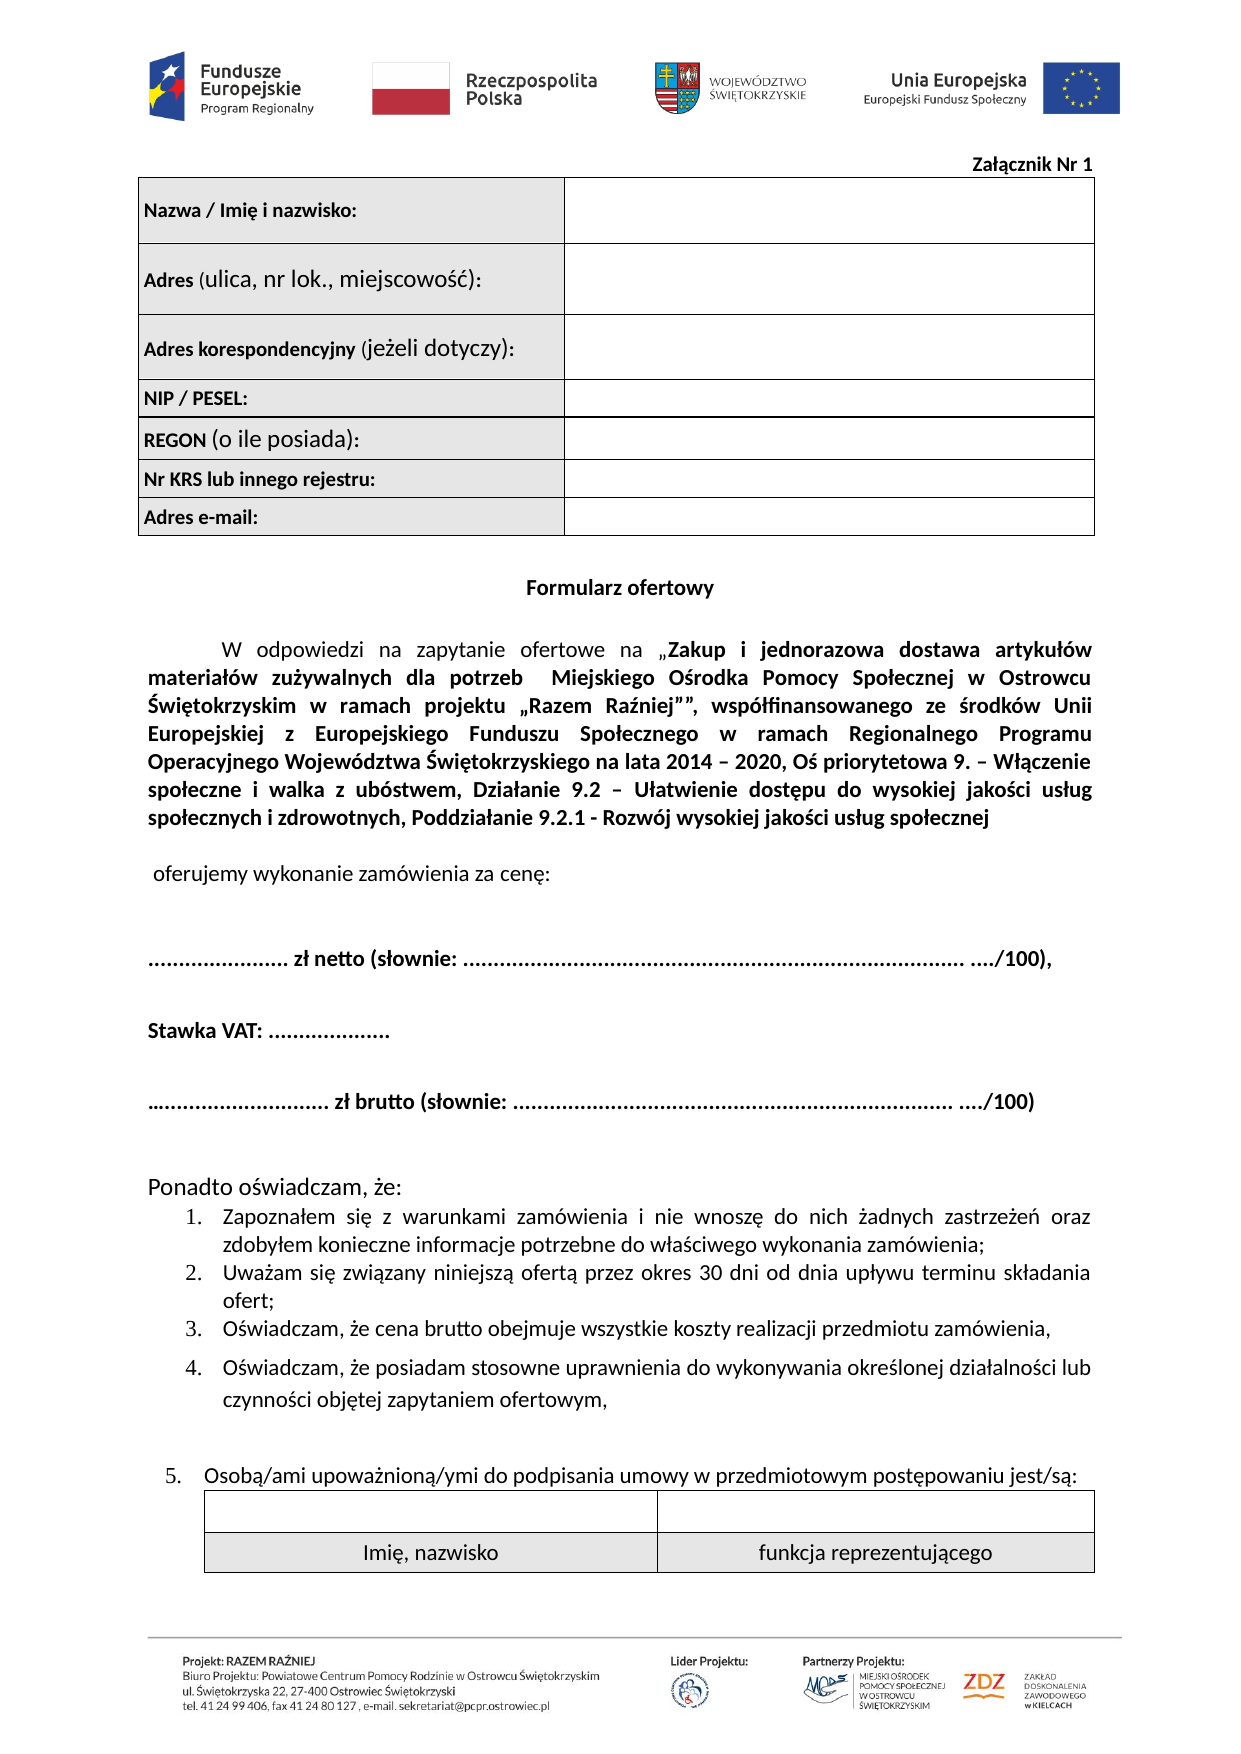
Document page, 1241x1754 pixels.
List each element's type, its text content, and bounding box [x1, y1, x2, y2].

text W odpowiedzi na zapytanie ofertowe na „Zakup i jednorazowa dostawa artykułów materiałów zużywalnych dla potrzeb Miejskiego Ośrodka Pomocy Społecznej w Ostrowcu Świętokrzyskim w ramach projektu „Razem Raźniej””, współfinansowanego ze środków Unii Europejskiej z Europejskiego Funduszu Społecznego w ramach Regionalnego Programu Operacyjnego Województwa Świętokrzyskiego na lata 2014 – 2020, Oś priorytetowa 9. – Włączenie społeczne i walka z ubóstwem, Działanie 9.2 – Ułatwienie dostępu do wysokiej jakości usług społecznych i zdrowotnych, Poddziałanie 9.2.1 - Rozwój wysokiej jakości usług społecznej [148, 635, 1093, 831]
text ....................... zł netto (słownie: .................................................................................. ..../100), [148, 944, 1093, 972]
list Zapoznałem się z warunkami zamówienia i nie wnoszę do nich żadnych zastrzeżeń oraz zdobyłem konieczne informacje potrzebne do właściwego wykonania zamówienia; [185, 1202, 1093, 1258]
text oferujemy wykonanie zamówienia za cenę: [148, 859, 1093, 887]
text Stawka VAT: .................... [148, 1016, 1093, 1044]
table_cell [565, 380, 1094, 416]
text …........................... zł brutto (słownie: ........................................................................ ..../100) [148, 1087, 1093, 1115]
table_cell Adres korespondencyjny (jeżeli dotyczy): [139, 315, 564, 378]
table_header [658, 1491, 1094, 1532]
table_cell [565, 460, 1094, 497]
list Osobą/ami upoważnioną/ymi do podpisania umowy w przedmiotowym postępowaniu jest/są: [165, 1462, 1093, 1490]
list Uważam się związany niniejszą ofertą przez okres 30 dni od dnia upływu terminu składania ofert; [185, 1258, 1093, 1314]
table_header Nazwa / Imię i nazwisko: [139, 178, 564, 242]
table_cell NIP / PESEL: [139, 380, 564, 416]
list Oświadczam, że posiadam stosowne uprawnienia do wykonywania określonej działalności lub czynności objętej zapytaniem ofertowym, [185, 1353, 1093, 1413]
text Ponadto oświadczam, że: [148, 1172, 1093, 1202]
table_header [565, 178, 1094, 242]
picture [147, 1636, 1122, 1714]
table_cell [565, 244, 1094, 314]
list Oświadczam, że cena brutto obejmuje wszystkie koszty realizacji przedmiotu zamówienia, [185, 1314, 1093, 1342]
table_cell [565, 315, 1094, 378]
table_cell Nr KRS lub innego rejestru: [139, 460, 564, 497]
table_header [205, 1491, 657, 1532]
table_cell REGON (o ile posiada): [139, 418, 564, 459]
table_cell Adres e-mail: [139, 498, 564, 535]
table_cell funkcja reprezentującego [658, 1533, 1094, 1572]
table_cell [565, 498, 1094, 535]
table_cell [565, 418, 1094, 459]
table_cell Adres (ulica, nr lok., miejscowość): [139, 244, 564, 314]
picture [147, 29, 1122, 152]
text Formularz ofertowy [148, 573, 1093, 601]
text Załącznik Nr 1 [148, 152, 1093, 177]
table_cell Imię, nazwisko [205, 1533, 657, 1572]
